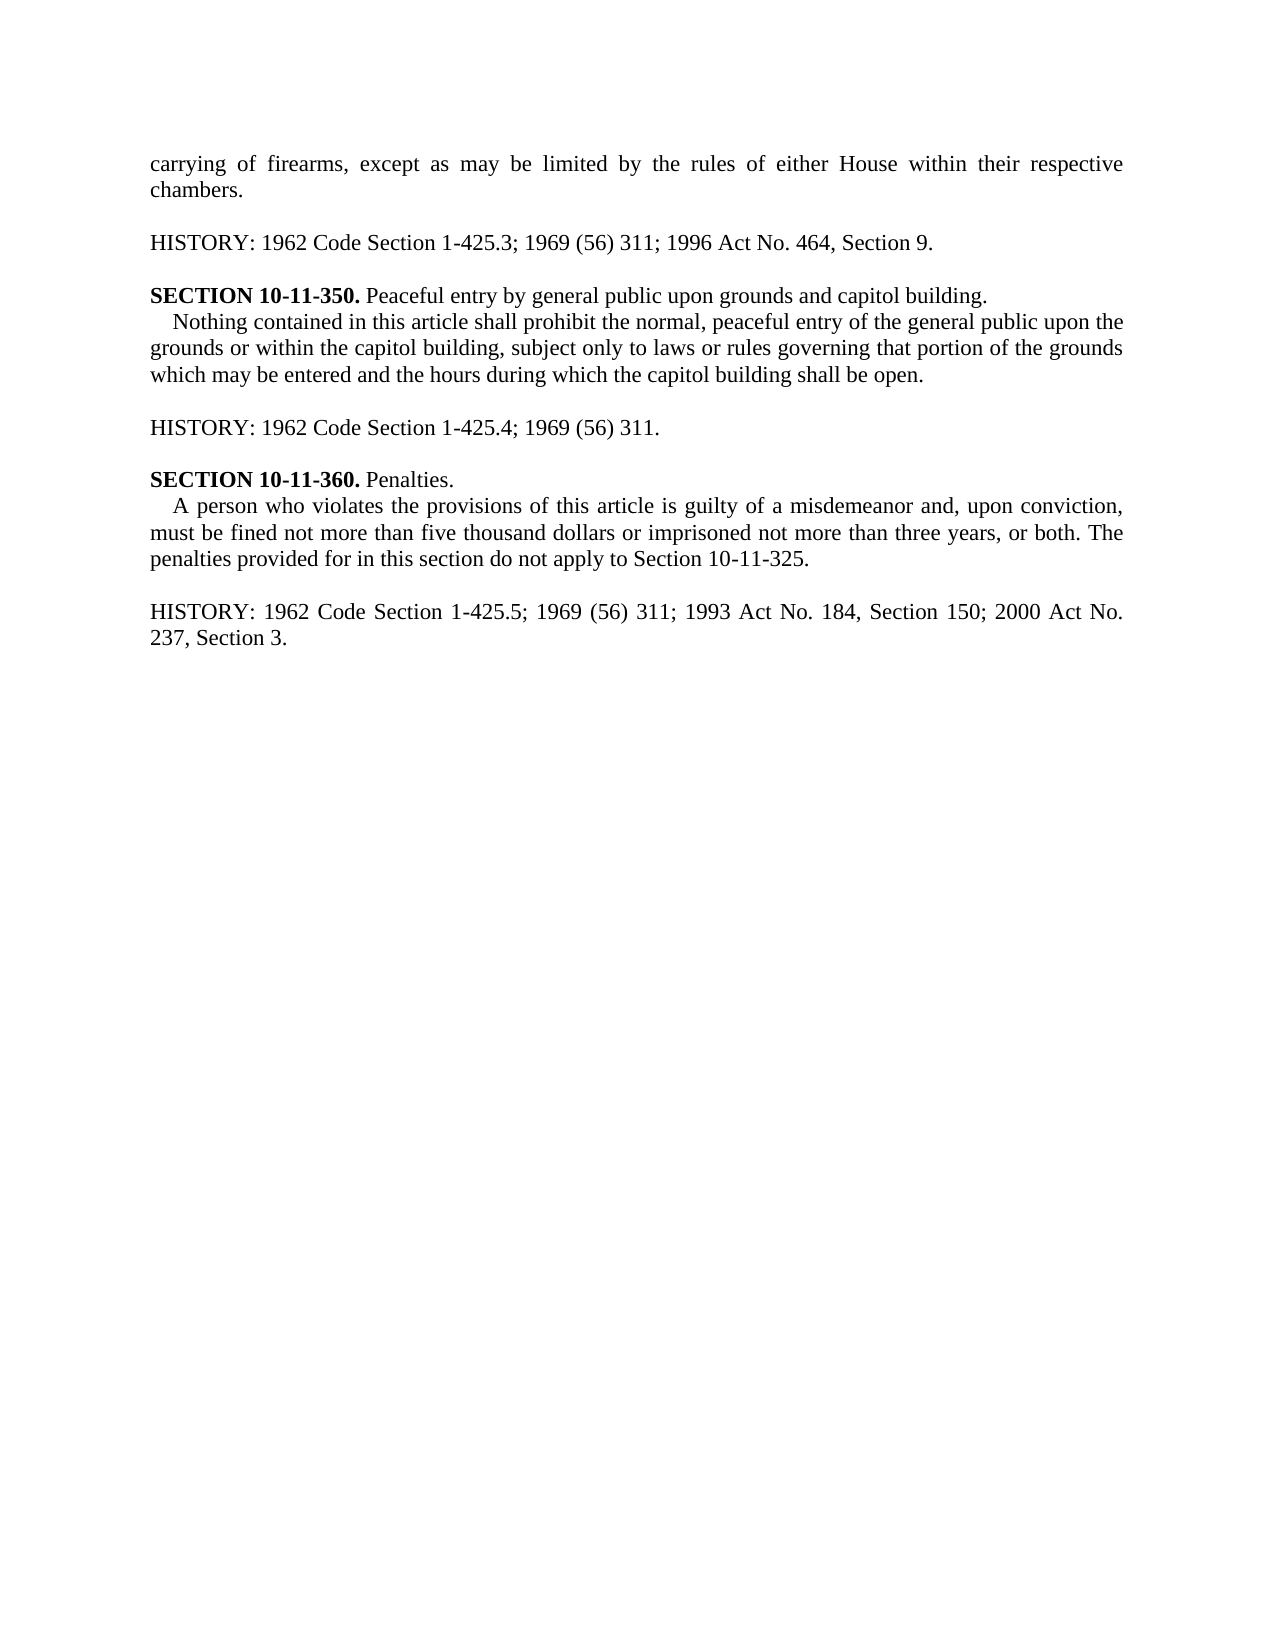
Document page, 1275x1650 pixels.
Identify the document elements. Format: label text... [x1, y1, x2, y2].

text SECTION 10-11-350. Peaceful entry by general public upon grounds and capitol building. [150, 282, 1125, 308]
text Nothing contained in this article shall prohibit the normal, peaceful entry of the general public upon the grounds or within the capitol building, subject only to laws or rules governing that portion of the grounds which may be entered and the hours during which the capitol building shall be open. [150, 308, 1125, 387]
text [150, 150, 1125, 203]
text SECTION 10-11-360. Penalties. [150, 466, 1125, 493]
text HISTORY: 1962 Code Section 1-425.5; 1969 (56) 311; 1993 Act No. 184, Section 150; 2000 Act No. 237, Section 3. [150, 598, 1125, 651]
text HISTORY: 1962 Code Section 1-425.4; 1969 (56) 311. [150, 413, 1125, 440]
text A person who violates the provisions of this article is guilty of a misdemeanor and, upon conviction, must be fined not more than five thousand dollars or imprisoned not more than three years, or both. The penalties provided for in this section do not apply to Section 10-11-325. [150, 493, 1125, 572]
text HISTORY: 1962 Code Section 1-425.3; 1969 (56) 311; 1996 Act No. 464, Section 9. [150, 229, 1125, 255]
